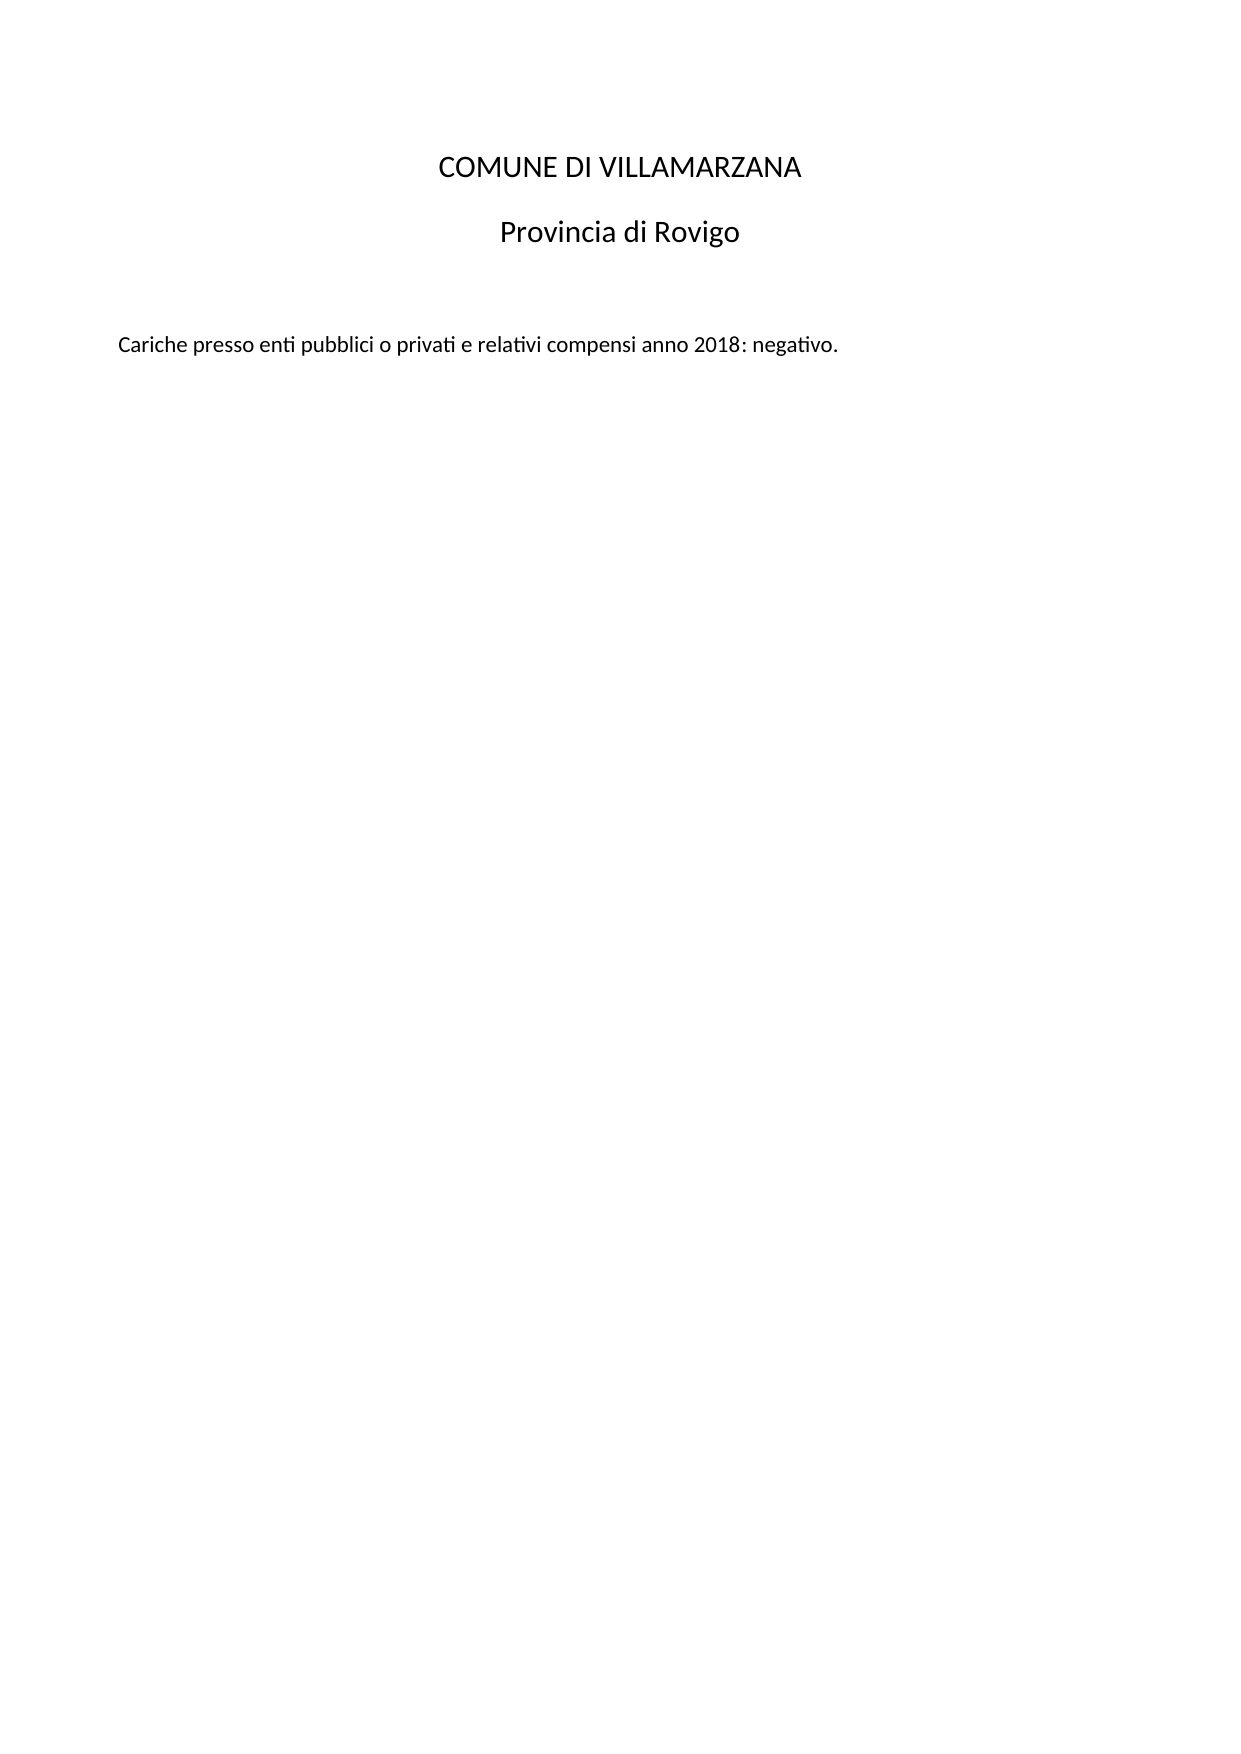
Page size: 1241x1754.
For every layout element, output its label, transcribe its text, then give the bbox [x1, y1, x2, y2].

text COMUNE DI VILLAMARZANA [118, 148, 1122, 186]
text Cariche presso enti pubblici o privati e relativi compensi anno 2018: negativo. [118, 330, 1122, 358]
text Provincia di Rovigo [118, 212, 1122, 250]
